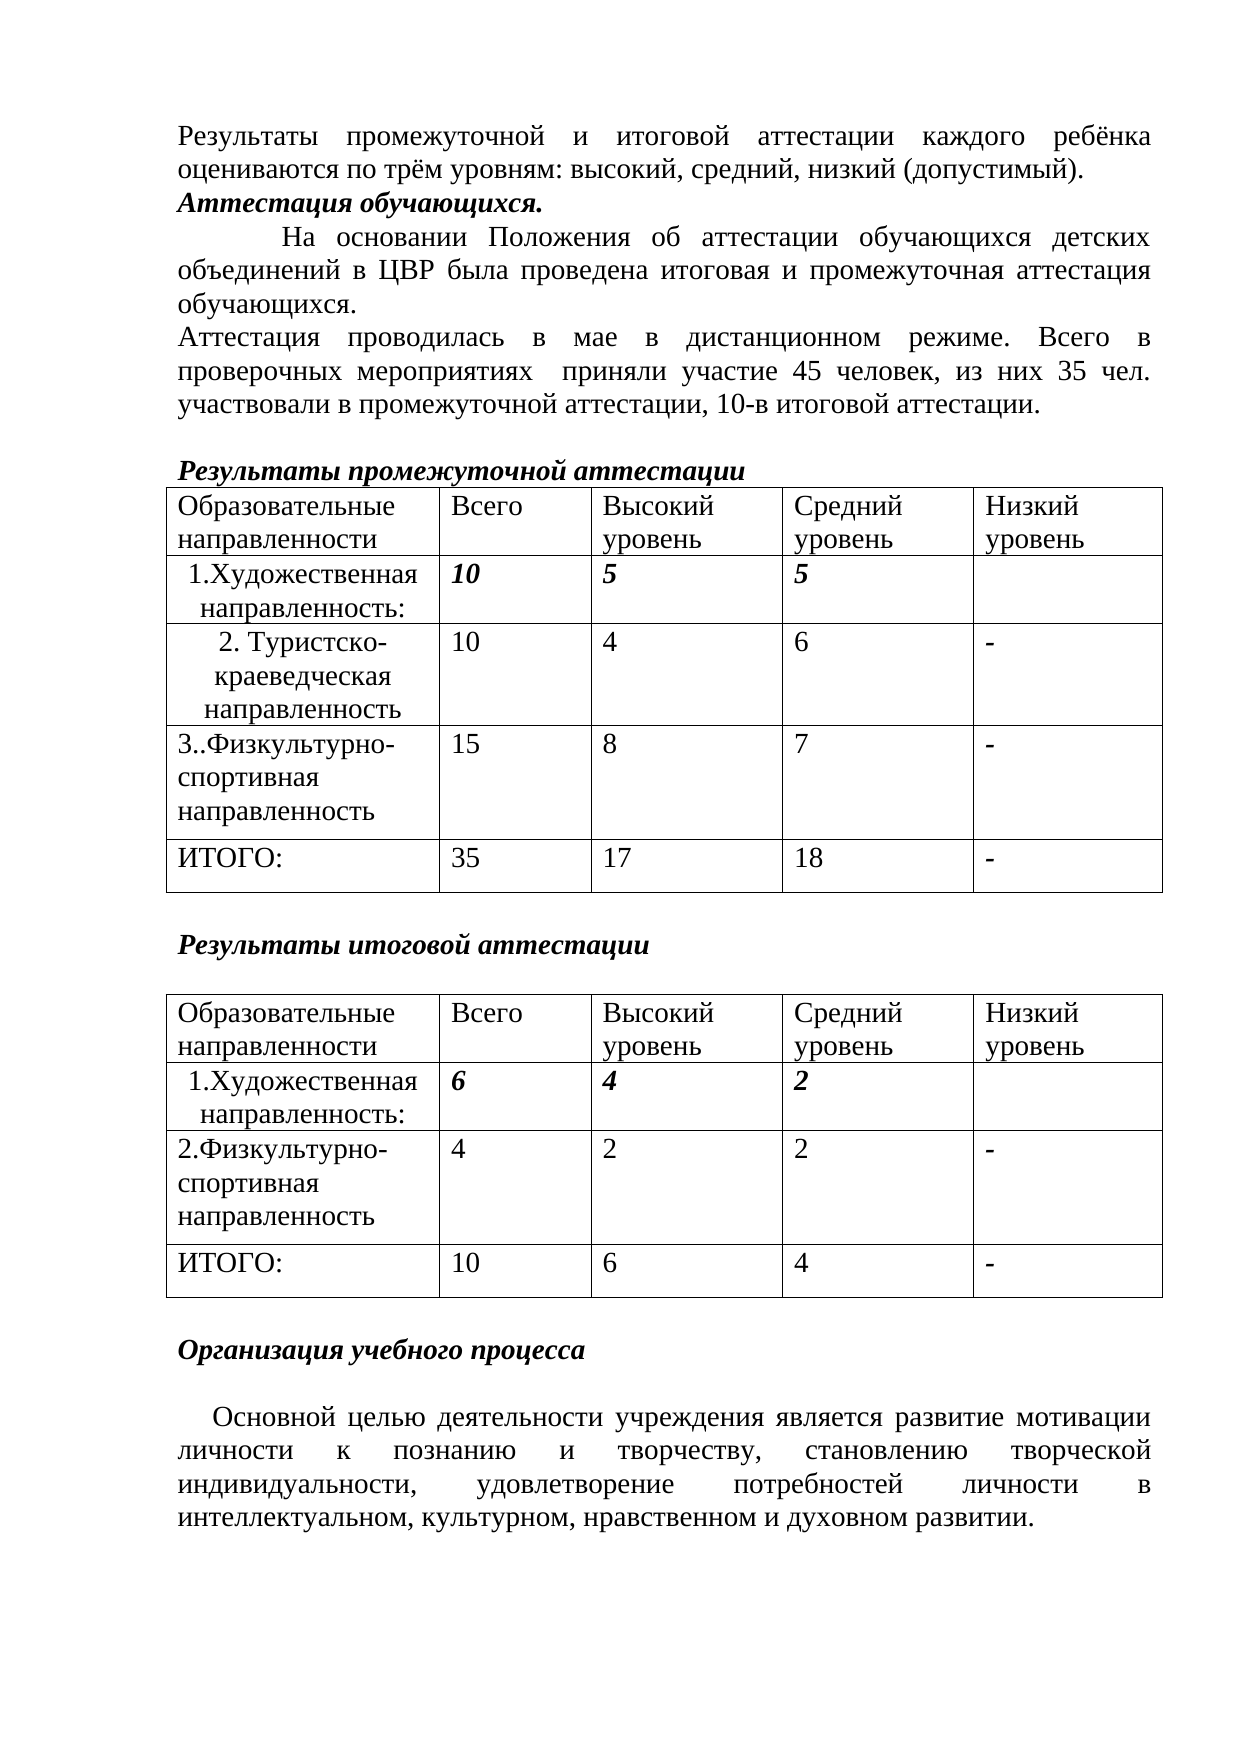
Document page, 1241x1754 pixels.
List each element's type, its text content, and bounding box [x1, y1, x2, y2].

table_cell 8 [592, 726, 782, 839]
table_cell 4 [440, 1131, 591, 1244]
table_cell 4 [592, 1063, 782, 1130]
table_header Всего [440, 488, 591, 555]
table_cell 10 [440, 556, 591, 623]
table_cell 5 [783, 556, 973, 623]
table_cell 35 [440, 840, 591, 892]
table_cell 6 [783, 624, 973, 725]
table_cell - [974, 1245, 1162, 1297]
table_cell 2 [592, 1131, 782, 1244]
table_cell 10 [440, 624, 591, 725]
table_cell - [974, 840, 1162, 892]
table_header Образовательные направленности [167, 488, 439, 555]
table_cell 1.Художественная направленность: [167, 1063, 439, 1130]
table_header Образовательные направленности [167, 995, 439, 1062]
table_cell 1.Художественная направленность: [167, 556, 439, 623]
table_cell - [974, 1131, 1162, 1244]
table_cell 15 [440, 726, 591, 839]
table_cell 2.Физкультурно-спортивная направленность [167, 1131, 439, 1244]
table_cell 3..Физкультурно-спортивная направленность [167, 726, 439, 839]
table_header Низкий уровень [974, 488, 1162, 555]
table_cell ИТОГО: [167, 1245, 439, 1297]
table_cell 5 [592, 556, 782, 623]
table_cell 4 [592, 624, 782, 725]
table_cell 2 [783, 1131, 973, 1244]
text Организация учебного процесса [177, 1332, 1152, 1365]
table_header Высокий уровень [592, 488, 782, 555]
text Результаты промежуточной аттестации [177, 453, 1152, 487]
table_cell 17 [592, 840, 782, 892]
table_header Средний уровень [783, 488, 973, 555]
table_header Средний уровень [783, 995, 973, 1062]
table_cell [974, 1063, 1162, 1130]
table_cell 4 [783, 1245, 973, 1297]
text Основной целью деятельности учреждения является развитие мотивации личности к познанию и творчеству, становлению творческой индивидуальности, удовлетворение потребностей личности в интеллектуальном, культурном, нравственном и духовном развитии. [177, 1399, 1152, 1533]
table_cell 6 [592, 1245, 782, 1297]
text На основании Положения об аттестации обучающихся детских объединений в ЦВР была проведена итоговая и промежуточная аттестация обучающихся. [177, 219, 1152, 319]
text Результаты промежуточной и итоговой аттестации каждого ребёнка оцениваются по трём уровням: высокий, средний, низкий (допустимый). [177, 118, 1152, 185]
table_header Всего [440, 995, 591, 1062]
table_cell ИТОГО: [167, 840, 439, 892]
table_cell [974, 556, 1162, 623]
text Результаты итоговой аттестации [177, 927, 1152, 960]
table_cell - [974, 624, 1162, 725]
table_header Низкий уровень [974, 995, 1162, 1062]
table_cell 7 [783, 726, 973, 839]
table_cell - [974, 726, 1162, 839]
table_cell 10 [440, 1245, 591, 1297]
table_cell 2 [783, 1063, 973, 1130]
table_cell 6 [440, 1063, 591, 1130]
table_header Высокий уровень [592, 995, 782, 1062]
table_cell 18 [783, 840, 973, 892]
text Аттестация проводилась в мае в дистанционном режиме. Всего в проверочных мероприятиях приняли участие 45 человек, из них 35 чел. участвовали в промежуточной аттестации, 10-в итоговой аттестации. [177, 319, 1152, 420]
text Аттестация обучающихся. [177, 185, 1152, 219]
table_cell 2. Туристско-краеведческая направленность [167, 624, 439, 725]
